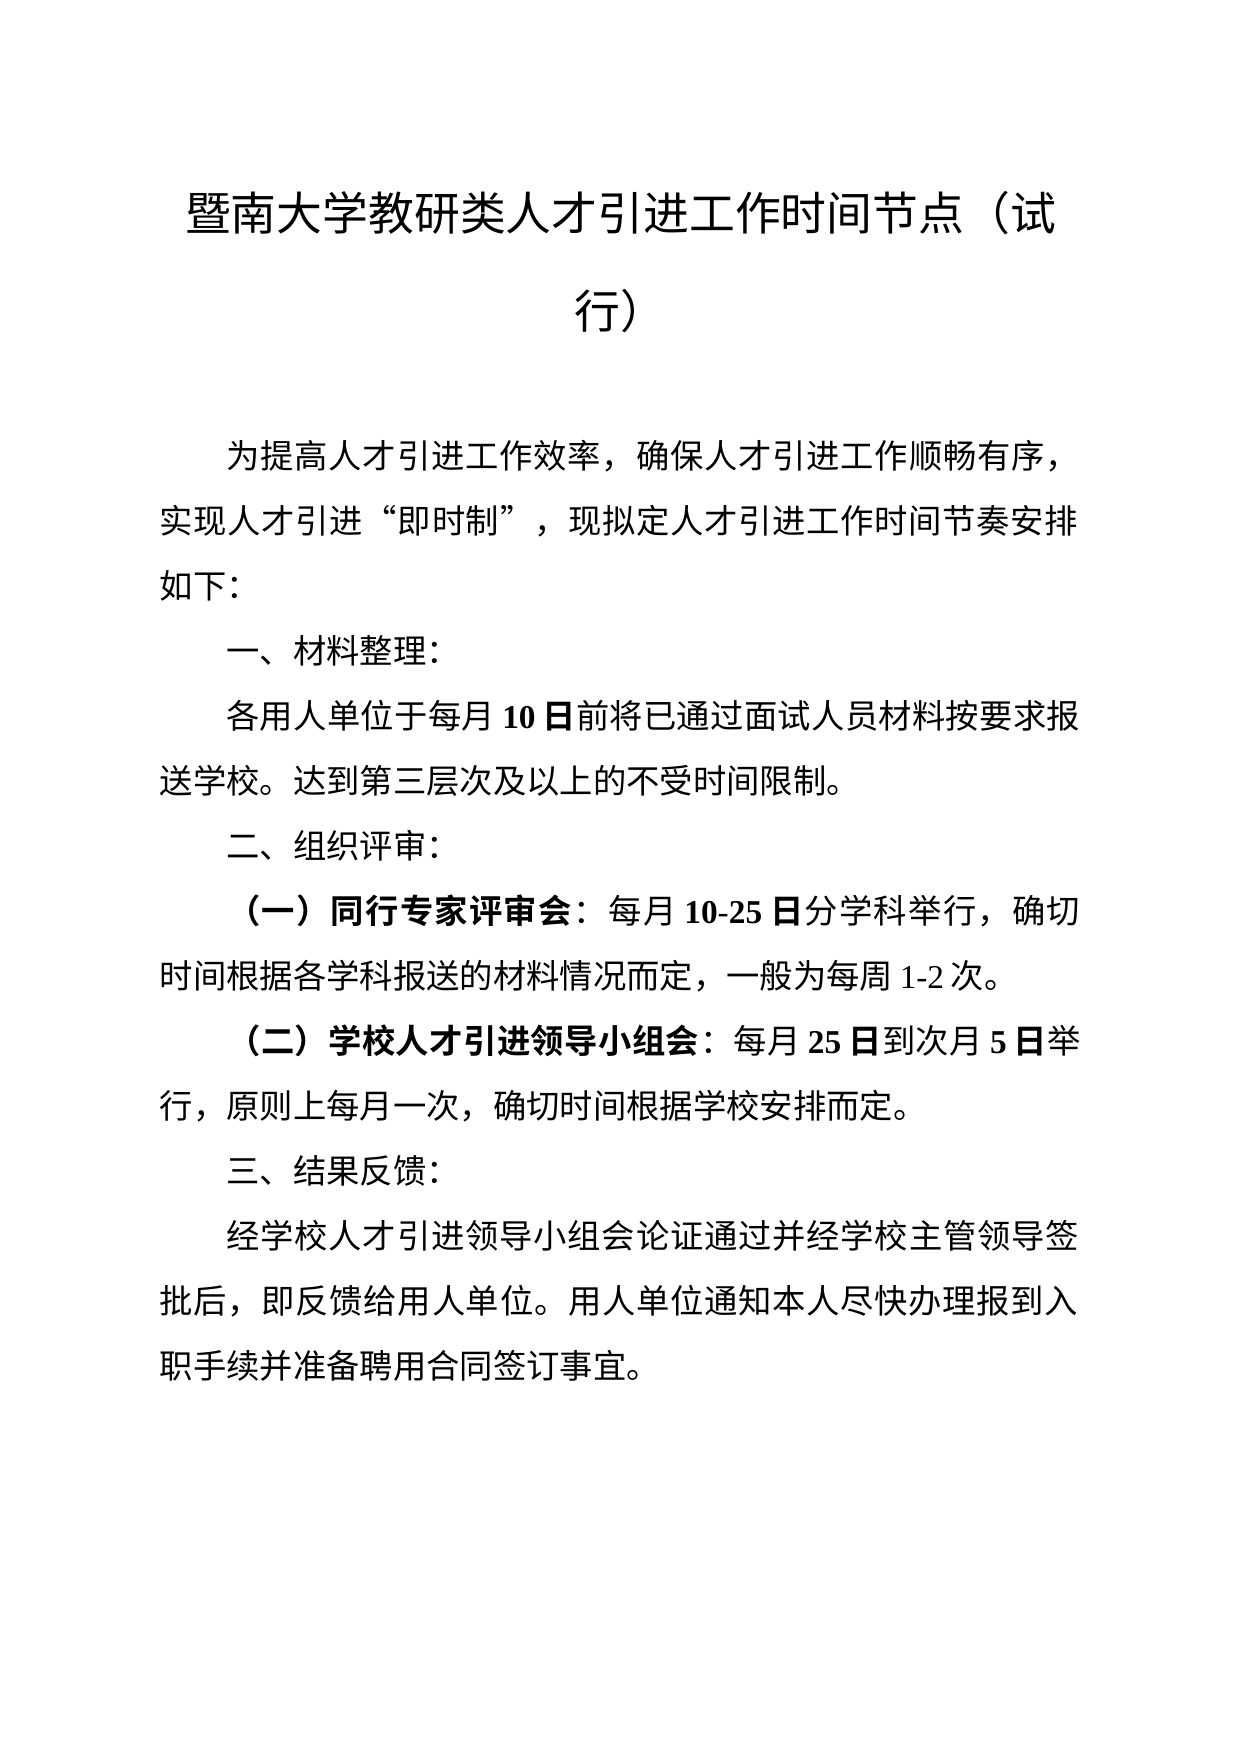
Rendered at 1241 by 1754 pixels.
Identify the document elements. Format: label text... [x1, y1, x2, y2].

text 暨南大学教研类人才引进工作时间节点（试行） [159, 162, 1081, 357]
text 经学校人才引进领导小组会论证通过并经学校主管领导签批后，即反馈给用人单位。用人单位通知本人尽快办理报到入职手续并准备聘用合同签订事宜。 [159, 1202, 1081, 1397]
text 各用人单位于每月10日前将已通过面试人员材料按要求报送学校。达到第三层次及以上的不受时间限制。 [159, 682, 1081, 812]
text （一）同行专家评审会：每月10-25日分学科举行，确切时间根据各学科报送的材料情况而定，一般为每周1-2次。 [159, 877, 1081, 1007]
text 为提高人才引进工作效率，确保人才引进工作顺畅有序，实现人才引进“即时制”，现拟定人才引进工作时间节奏安排如下： [159, 422, 1081, 617]
text 二、组织评审： [159, 812, 1081, 877]
text 三、结果反馈： [159, 1137, 1081, 1202]
text （二）学校人才引进领导小组会：每月25日到次月5日举行，原则上每月一次，确切时间根据学校安排而定。 [159, 1007, 1081, 1137]
text 一、材料整理： [159, 617, 1081, 682]
